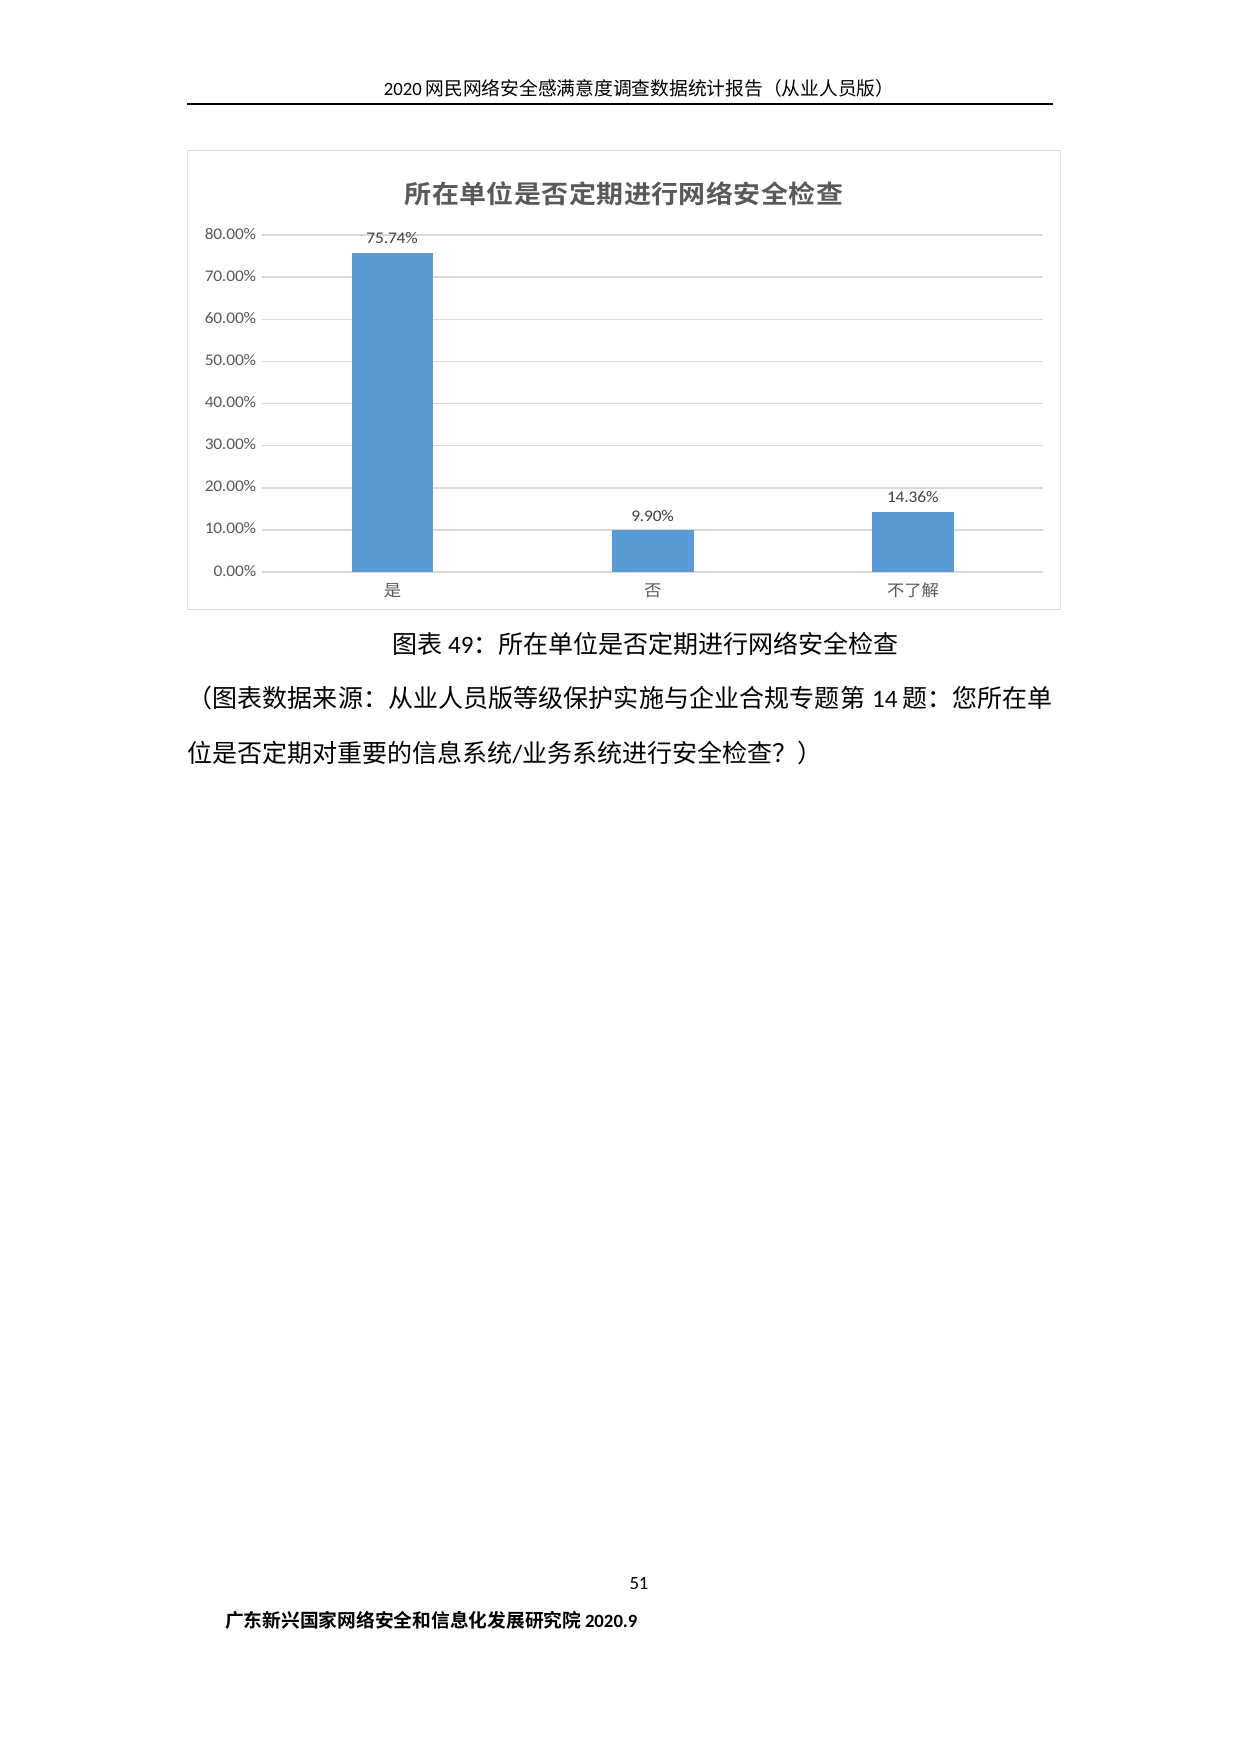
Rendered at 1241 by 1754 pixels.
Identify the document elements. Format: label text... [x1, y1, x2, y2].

text 图表 49：所在单位是否定期进行网络安全检查 [187, 624, 1053, 661]
text （图表数据来源：从业人员版等级保护实施与企业合规专题第14题：您所在单位是否定期对重要的信息系统/业务系统进行安全检查？） [187, 679, 1053, 769]
